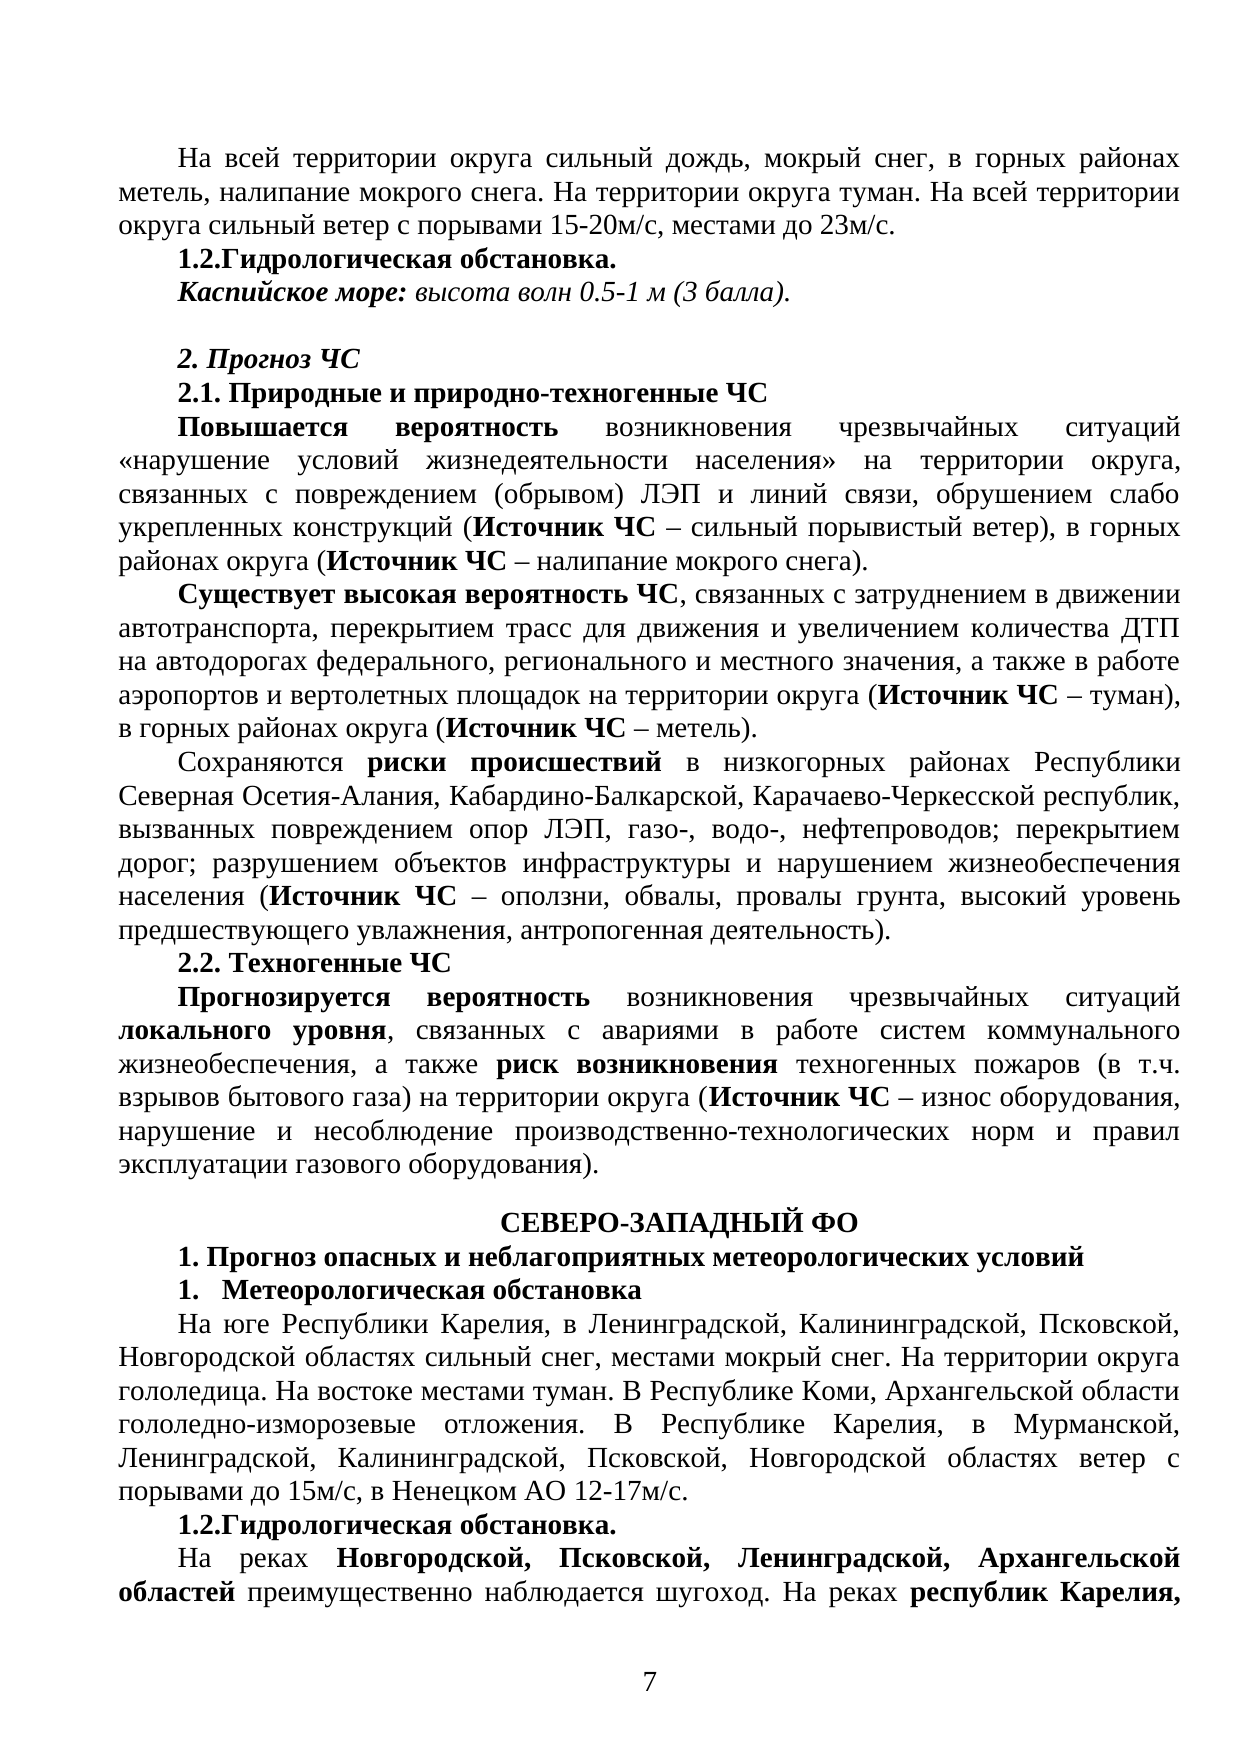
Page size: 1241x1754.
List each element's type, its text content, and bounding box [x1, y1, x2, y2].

text СЕВЕРО-ЗАПАДНЫЙ ФО [118, 1205, 1181, 1239]
text 2.1. Природные и природно-техногенные ЧС [118, 375, 1181, 409]
list Метеорологическая обстановка [162, 1272, 1181, 1306]
text На юге Республики Карелия, в Ленинградской, Калининградской, Псковской, Новгородской областях сильный снег, местами мокрый снег. На территории округа гололедица. На востоке местами туман. В Республике Коми, Архангельской области гололедно-изморозевые отложения. В Республике Карелия, в Мурманской, Ленинградской, Калининградской, Псковской, Новгородской областях ветер с порывами до 15м/с, в Ненецком АО 12-17м/с. [118, 1306, 1181, 1507]
text Повышается вероятность возникновения чрезвычайных ситуаций «нарушение условий жизнедеятельности населения» на территории округа, связанных с повреждением (обрывом) ЛЭП и линий связи, обрушением слабо укрепленных конструкций (Источник ЧС – сильный порывистый ветер), в горных районах округа (Источник ЧС – налипание мокрого снега). [118, 409, 1181, 576]
text 1.2.Гидрологическая обстановка. [118, 1507, 1181, 1541]
text 1. Прогноз опасных и неблагоприятных метеорологических условий [118, 1239, 1181, 1272]
text Существует высокая вероятность ЧС, связанных с затруднением в движении автотранспорта, перекрытием трасс для движения и увеличением количества ДТП на автодорогах федерального, регионального и местного значения, а также в работе аэропортов и вертолетных площадок на территории округа (Источник ЧС – туман), в горных районах округа (Источник ЧС – метель). [118, 576, 1181, 744]
text 2. Прогноз ЧС [118, 342, 1181, 375]
text 2.2. Техногенные ЧС [118, 945, 1181, 979]
text На всей территории округа сильный дождь, мокрый снег, в горных районах метель, налипание мокрого снега. На территории округа туман. На всей территории округа сильный ветер с порывами 15-20м/с, местами до 23м/с. [118, 140, 1181, 241]
text 1.2.Гидрологическая обстановка. [118, 241, 1181, 274]
text Сохраняются риски происшествий в низкогорных районах Республики Северная Осетия-Алания, Кабардино-Балкарской, Карачаево-Черкесской республик, вызванных повреждением опор ЛЭП, газо-, водо-, нефтепроводов; перекрытием дорог; разрушением объектов инфраструктуры и нарушением жизнеобеспечения населения (Источник ЧС – оползни, обвалы, провалы грунта, высокий уровень предшествующего увлажнения, антропогенная деятельность). [118, 744, 1181, 945]
text Каспийское море: высота волн 0.5-1 м (3 балла). [118, 274, 1181, 308]
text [118, 1541, 1181, 1608]
text Прогнозируется вероятность возникновения чрезвычайных ситуаций локального уровня, связанных с авариями в работе систем коммунального жизнеобеспечения, а также риск возникновения техногенных пожаров (в т.ч. взрывов бытового газа) на территории округа (Источник ЧС – износ оборудования, нарушение и несоблюдение производственно-технологических норм и правил эксплуатации газового оборудования). [118, 979, 1181, 1180]
